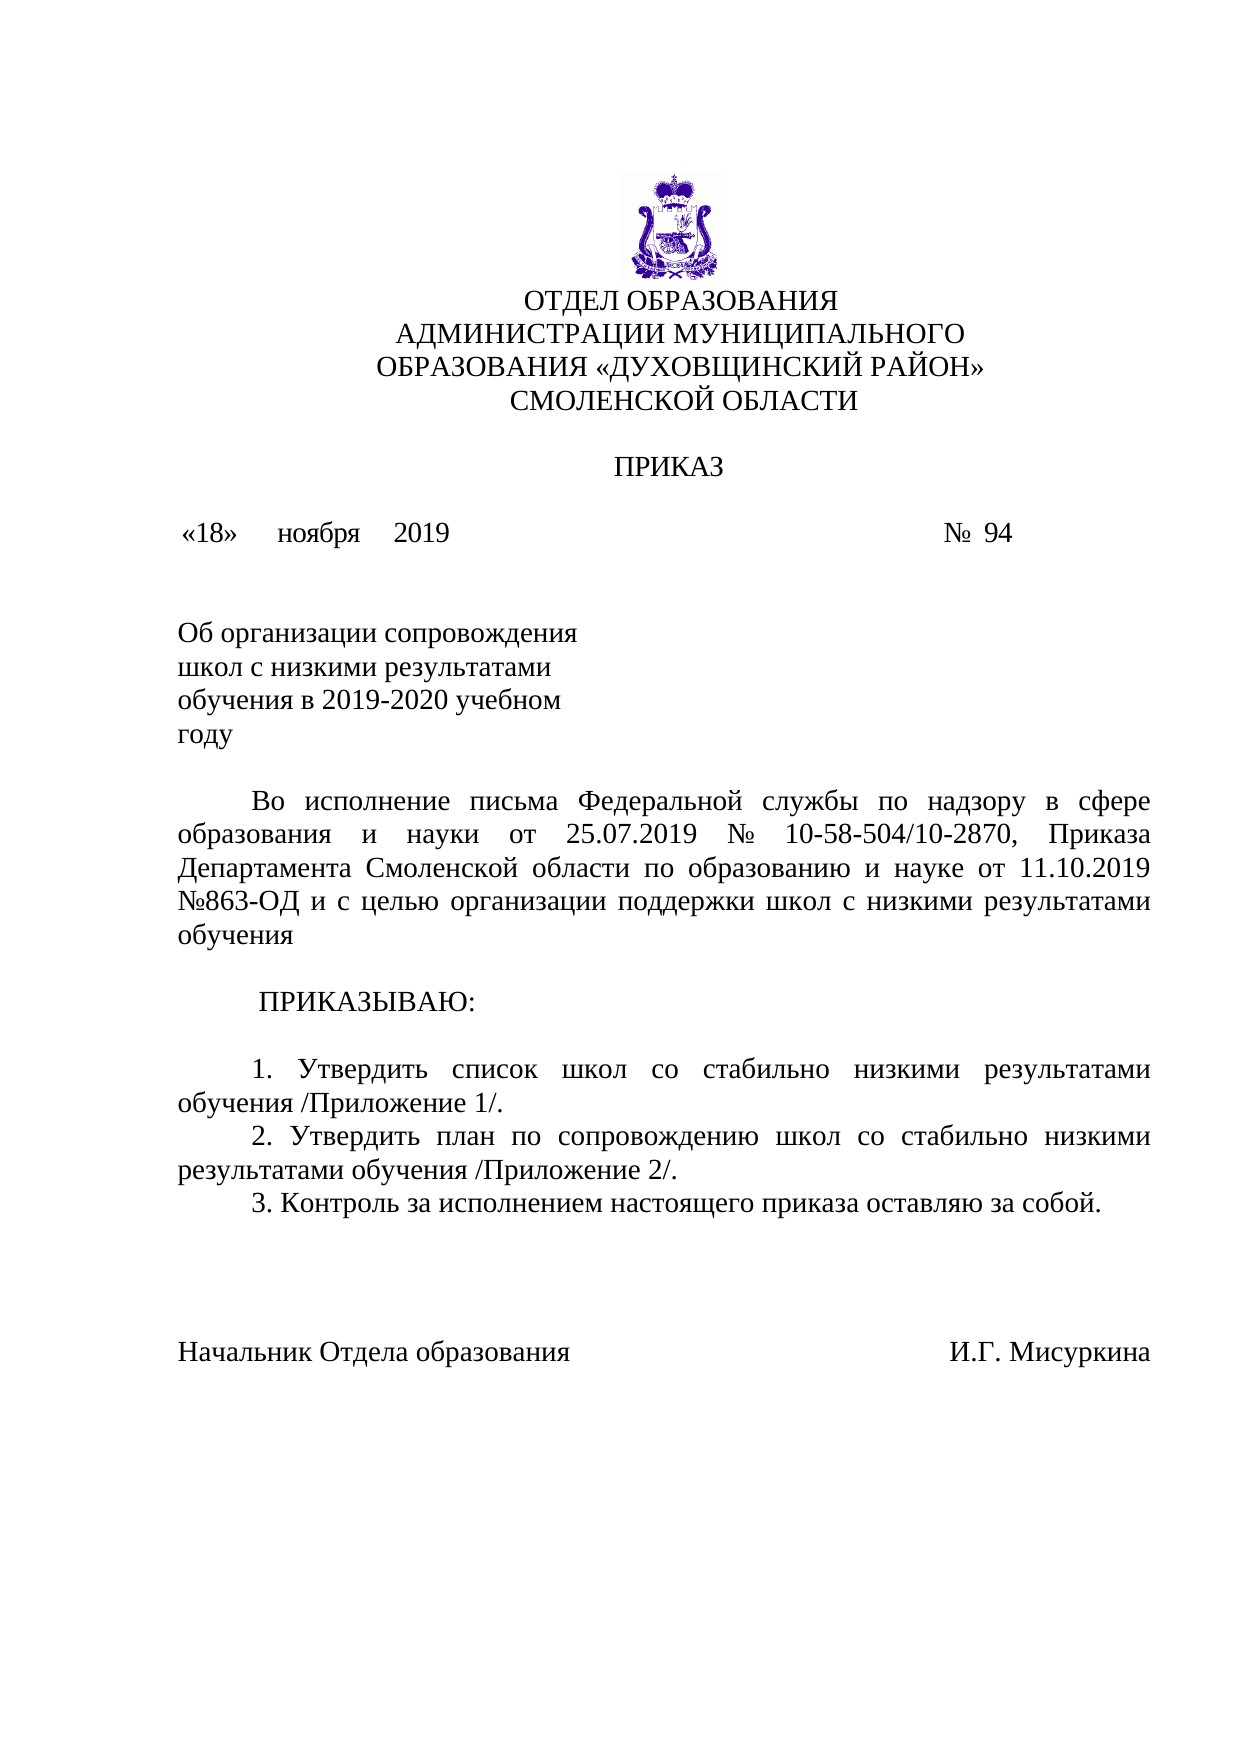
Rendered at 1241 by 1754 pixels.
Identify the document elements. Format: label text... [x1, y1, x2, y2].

text ПРИКАЗ [560, 449, 1152, 483]
text ОТДЕЛ ОБРАЗОВАНИЯ [210, 284, 1152, 317]
text АДМИНИСТРАЦИИ МУНИЦИПАЛЬНОГО [209, 317, 1152, 351]
text 2. Утвердить план по сопровождению школ со стабильно низкими результатами обучения /Приложение 2/. [177, 1118, 1152, 1185]
text ПРИКАЗЫВАЮ: [177, 984, 1093, 1018]
text СМОЛЕНСКОЙ ОБЛАСТИ [209, 383, 1152, 417]
text 1. Утвердить список школ со стабильно низкими результатами обучения /Приложение 1/. [177, 1051, 1152, 1118]
text Во исполнение письма Федеральной службы по надзору в сфере образования и науки от 25.07.2019 № 10-58-504/10-2870, Приказа Департамента Смоленской области по образованию и науке от 11.10.2019 №863-ОД и с целью организации поддержки школ с низкими результатами обучения [177, 783, 1152, 951]
text ОБРАЗОВАНИЯ «ДУХОВЩИНСКИЙ РАЙОН» [209, 351, 1152, 383]
text Об организации сопровождения школ с низкими результатами обучения в 2019-2020 учебном году [177, 615, 605, 749]
picture [621, 172, 728, 285]
text 3. Контроль за исполнением настоящего приказа оставляю за собой. [177, 1185, 1152, 1219]
text «18» ноября 2019 № 94 [181, 516, 1152, 549]
text Начальник Отдела образования И.Г. Мисуркина [177, 1334, 1152, 1367]
